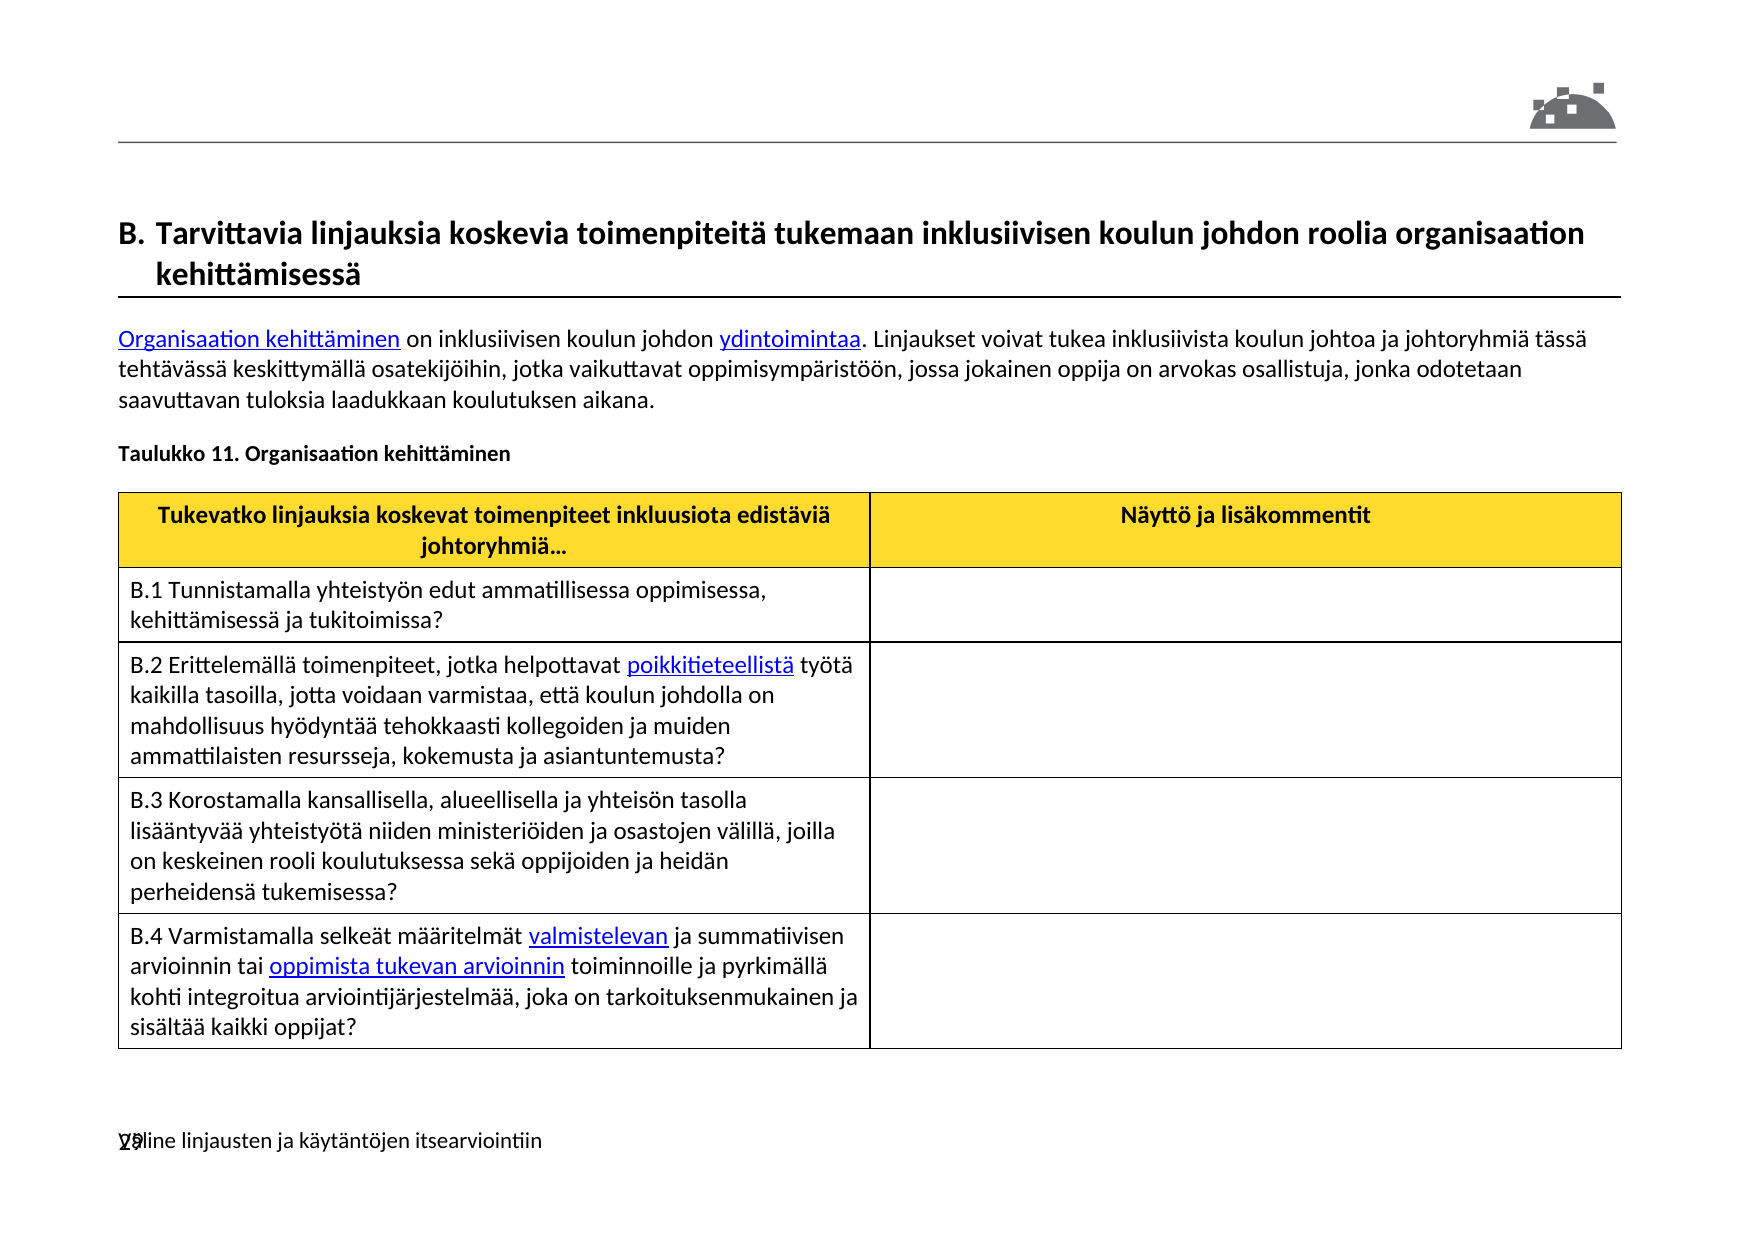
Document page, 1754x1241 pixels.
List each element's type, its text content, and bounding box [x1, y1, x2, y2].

table_cell [871, 914, 1621, 1048]
picture [118, 73, 1622, 150]
table_cell B.1 Tunnistamalla yhteistyön edut ammatillisessa oppimisessa, kehittämisessä ja tukitoimissa? [119, 568, 869, 641]
table_cell [871, 778, 1621, 913]
table_cell [871, 568, 1621, 641]
table_cell B.2 Erittelemällä toimenpiteet, jotka helpottavat poikkitieteellistä työtä kaikilla tasoilla, jotta voidaan varmistaa, että koulun johdolla on mahdollisuus hyödyntää tehokkaasti kollegoiden ja muiden ammattilaisten resursseja, kokemusta ja asiantuntemusta? [119, 643, 869, 777]
table_cell B.3 Korostamalla kansallisella, alueellisella ja yhteisön tasolla lisääntyvää yhteistyötä niiden ministeriöiden ja osastojen välillä, joilla on keskeinen rooli koulutuksessa sekä oppijoiden ja heidän perheidensä tukemisessa? [119, 778, 869, 913]
text Organisaation kehittäminen on inklusiivisen koulun johdon ydintoimintaa. Linjaukset voivat tukea inklusiivista koulun johtoa ja johtoryhmiä tässä tehtävässä keskittymällä osatekijöihin, jotka vaikuttavat oppimisympäristöön, jossa jokainen oppija on arvokas osallistuja, jonka odotetaan saavuttavan tuloksia laadukkaan koulutuksen aikana. [118, 323, 1621, 414]
table_header Näyttö ja lisäkommentit [871, 493, 1621, 567]
table_cell B.4 Varmistamalla selkeät määritelmät valmistelevan ja summatiivisen arvioinnin tai oppimista tukevan arvioinnin toiminnoille ja pyrkimällä kohti integroitua arviointijärjestelmää, joka on tarkoituksenmukainen ja sisältää kaikki oppijat? [119, 914, 869, 1048]
table_cell [871, 643, 1621, 777]
text Taulukko 11. Organisaation kehittäminen [118, 439, 1621, 467]
table_header Tukevatko linjauksia koskevat toimenpiteet inkluusiota edistäviä johtoryhmiä… [119, 493, 869, 567]
subtitle Tarvittavia linjauksia koskevia toimenpiteitä tukemaan inklusiivisen koulun johdon roolia organisaation kehittämisessä [118, 212, 1621, 296]
